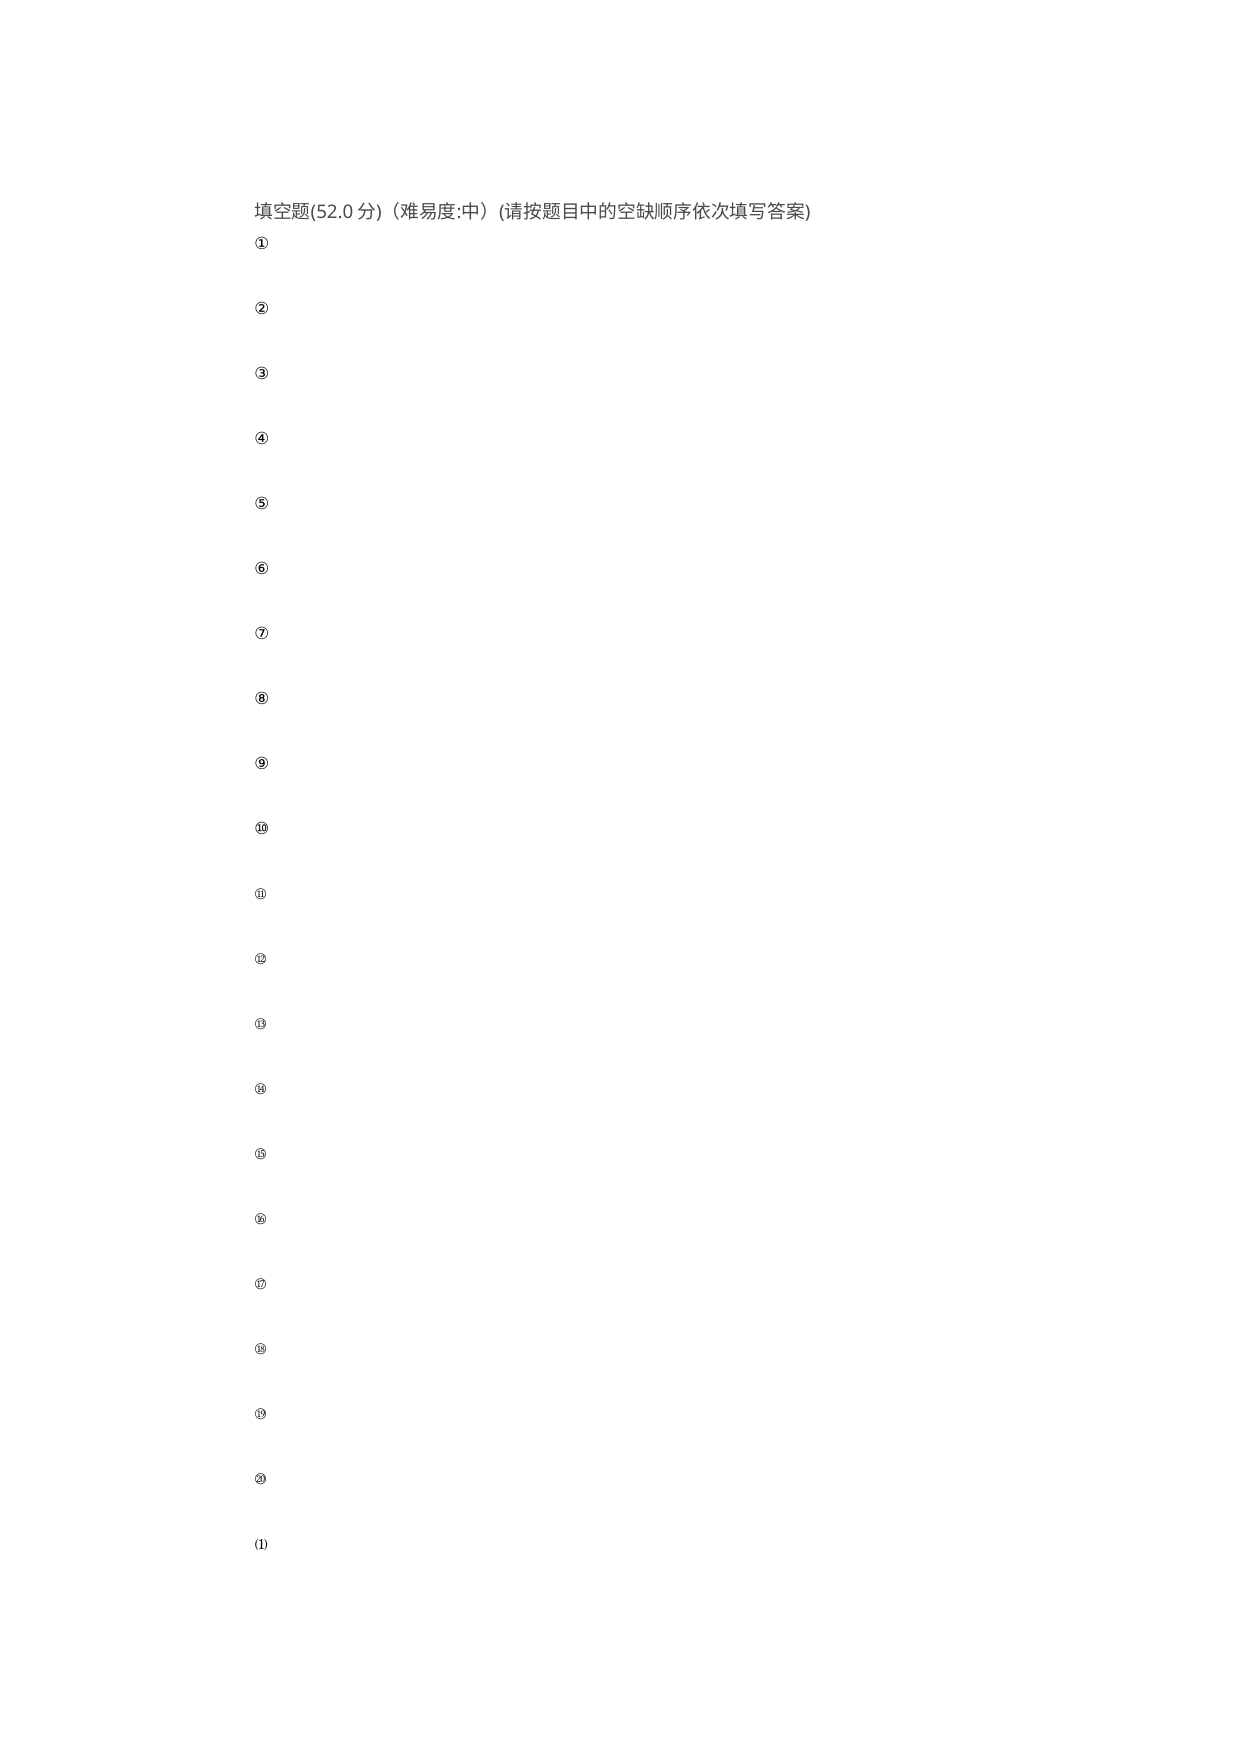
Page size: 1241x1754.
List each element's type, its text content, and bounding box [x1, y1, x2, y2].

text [254, 227, 1053, 1559]
text 填空题(52.0分)（难易度:中）(请按题目中的空缺顺序依次填写答案) [254, 162, 1053, 227]
